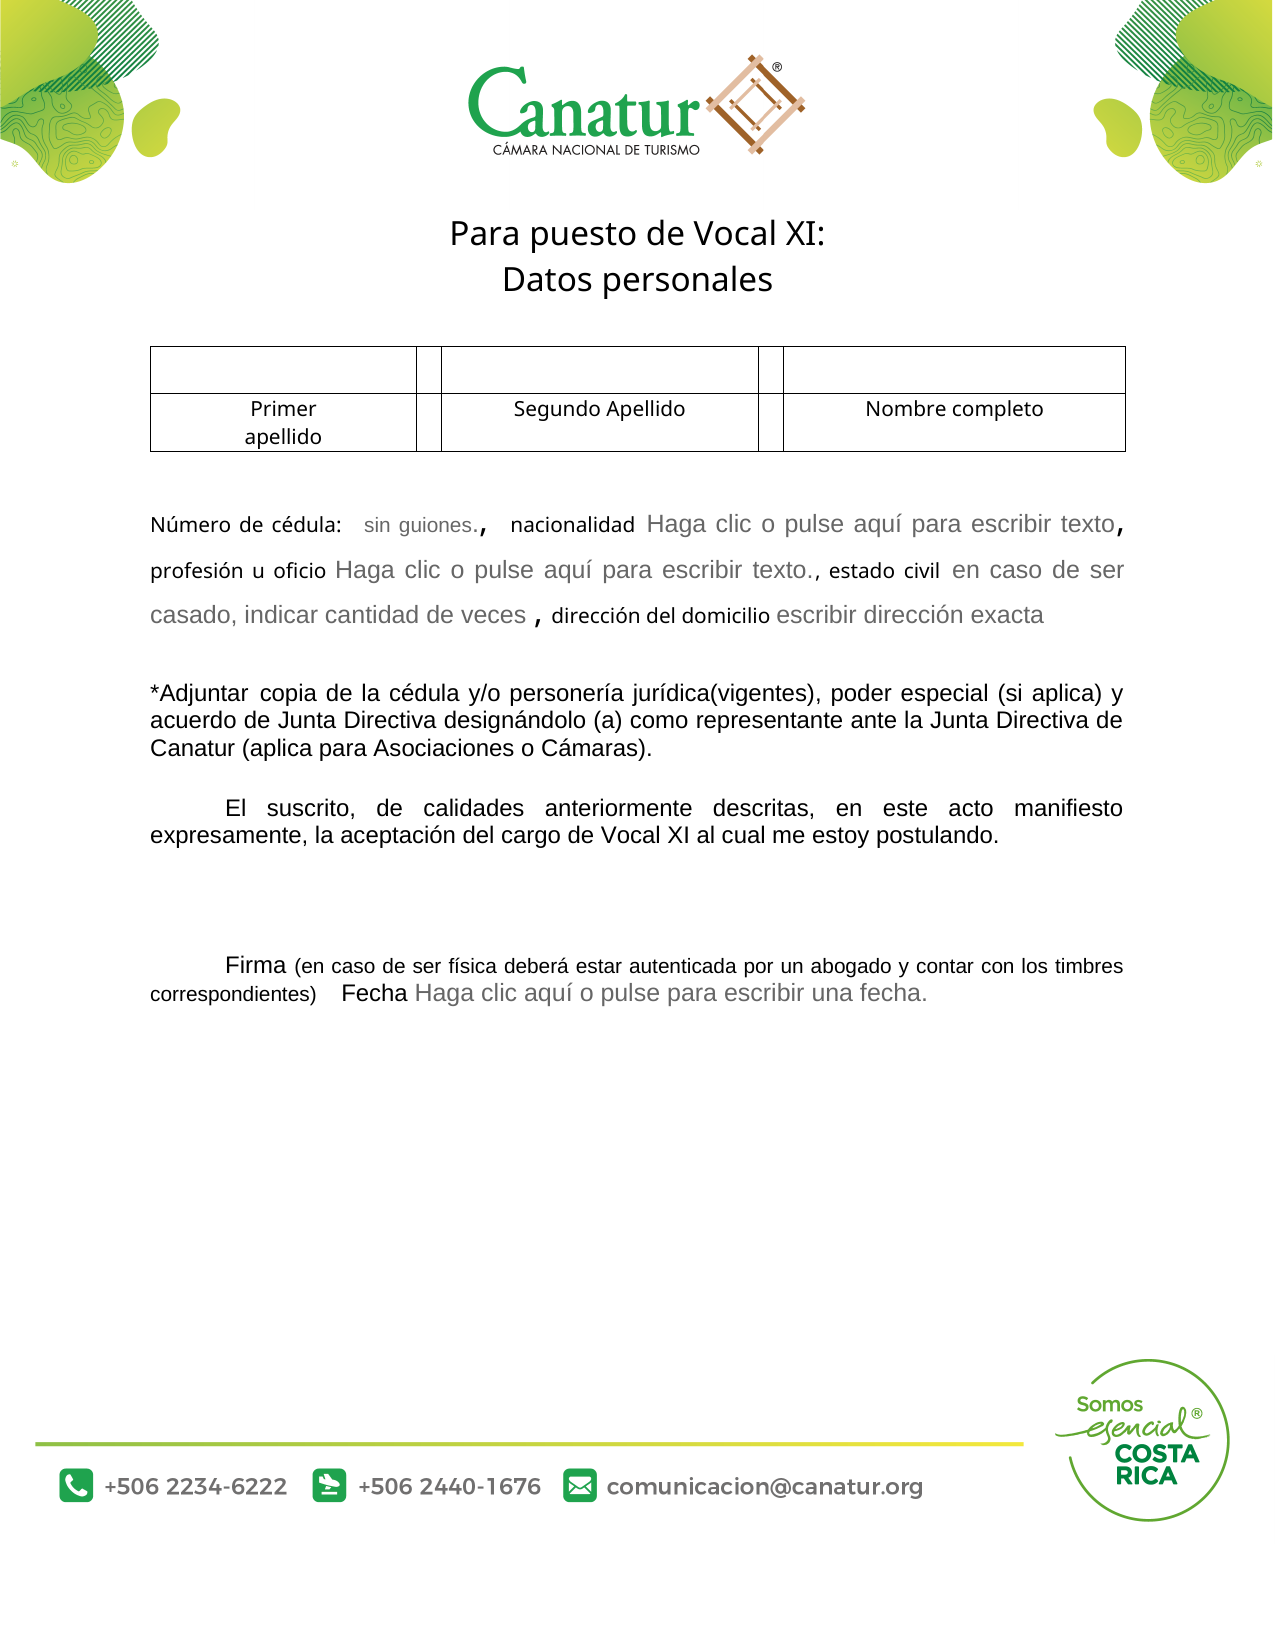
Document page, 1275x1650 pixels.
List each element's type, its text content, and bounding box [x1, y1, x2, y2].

table_cell Segundo Apellido [442, 394, 758, 451]
text *Adjuntar copia de la cédula y/o personería jurídica(vigentes), poder especial (si aplica) y acuerdo de Junta Directiva designándolo (a) como representante ante la Junta Directiva de Canatur (aplica para Asociaciones o Cámaras). [150, 679, 1125, 762]
text Para puesto de Vocal XI: [150, 150, 1125, 255]
text Número de cédula: , nacionalidad , profesión u oficio , estado civil , dirección del domicilio [150, 497, 1125, 633]
table_cell [759, 394, 783, 451]
table_header [784, 347, 1125, 393]
text Datos personales [150, 255, 1125, 301]
table_header [417, 347, 441, 393]
table_header [442, 347, 758, 393]
table_cell Primer apellido [151, 394, 416, 451]
table_cell Nombre completo [784, 394, 1125, 451]
table_header [151, 347, 416, 393]
table_header [759, 347, 783, 393]
picture [0, 0, 1273, 210]
picture [0, 1355, 1275, 1544]
table_cell [417, 394, 441, 451]
list Firma (en caso de ser física deberá estar autenticada por un abogado y contar con los timbres correspondientes) Fecha [150, 951, 1125, 1007]
list El suscrito, de calidades anteriormente descritas, en este acto manifiesto expresamente, la aceptación del cargo de Vocal XI al cual me estoy postulando. [150, 794, 1125, 849]
